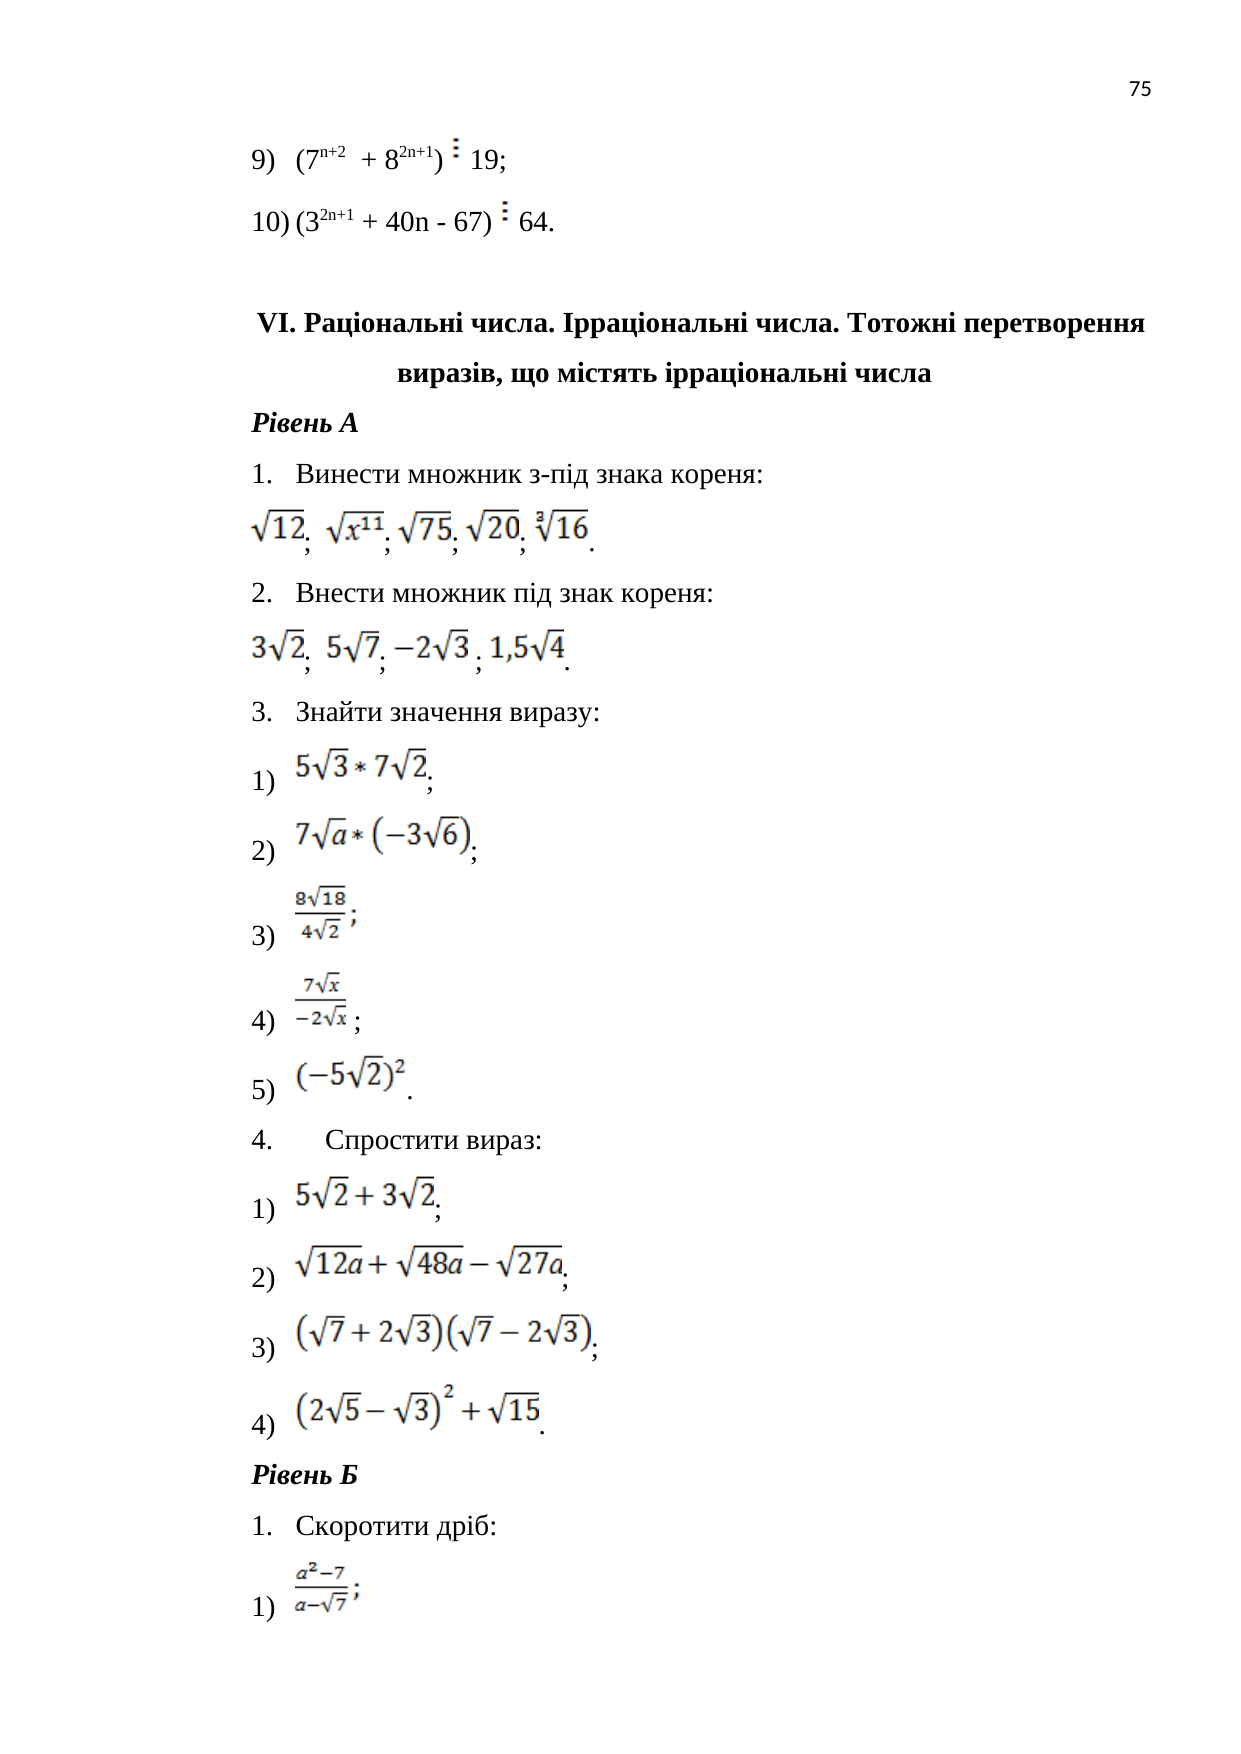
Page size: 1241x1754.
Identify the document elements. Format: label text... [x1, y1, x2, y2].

text VІ. Раціональні числа. Ірраціональні числа. Тотожні перетворення виразів, що містять ірраціональні числа [177, 305, 1152, 389]
list ; ; ; . [177, 625, 1152, 677]
list (7n+2 + 82n+1) 19; [177, 130, 1152, 175]
list ; [177, 968, 1152, 1037]
list (32n+1 + 40n - 67) 64. [177, 192, 1152, 238]
picture [295, 1241, 562, 1287]
list ; [177, 813, 1152, 867]
picture [295, 744, 426, 790]
picture [295, 1558, 361, 1617]
list Знайти значення виразу: [177, 694, 1152, 727]
picture [295, 812, 470, 861]
list Скоротити дріб: [177, 1508, 1152, 1541]
list Рівень Б [177, 1457, 1152, 1491]
picture [295, 1380, 539, 1435]
picture [295, 1053, 407, 1100]
picture [398, 505, 451, 552]
picture [295, 968, 346, 1031]
list . [177, 1381, 1152, 1441]
list ; [177, 1173, 1152, 1224]
list Винести множник з-під знака кореня: [177, 456, 1152, 489]
picture [326, 505, 384, 552]
picture [295, 1310, 591, 1358]
picture [466, 505, 519, 552]
picture [499, 192, 512, 232]
picture [251, 505, 304, 552]
picture [393, 625, 468, 671]
text Рівень А [177, 405, 1152, 439]
picture [295, 883, 358, 946]
picture [450, 129, 463, 169]
list Внести множник під знак кореня: [177, 575, 1152, 608]
picture [534, 505, 588, 552]
list Спростити вираз: [177, 1122, 1152, 1156]
picture [295, 1172, 434, 1219]
picture [489, 625, 564, 671]
list . [177, 1053, 1152, 1106]
list ; ; ; ; . [177, 506, 1152, 558]
picture [326, 625, 379, 671]
list ; [177, 1241, 1152, 1293]
list ; [177, 744, 1152, 796]
picture [251, 625, 304, 671]
